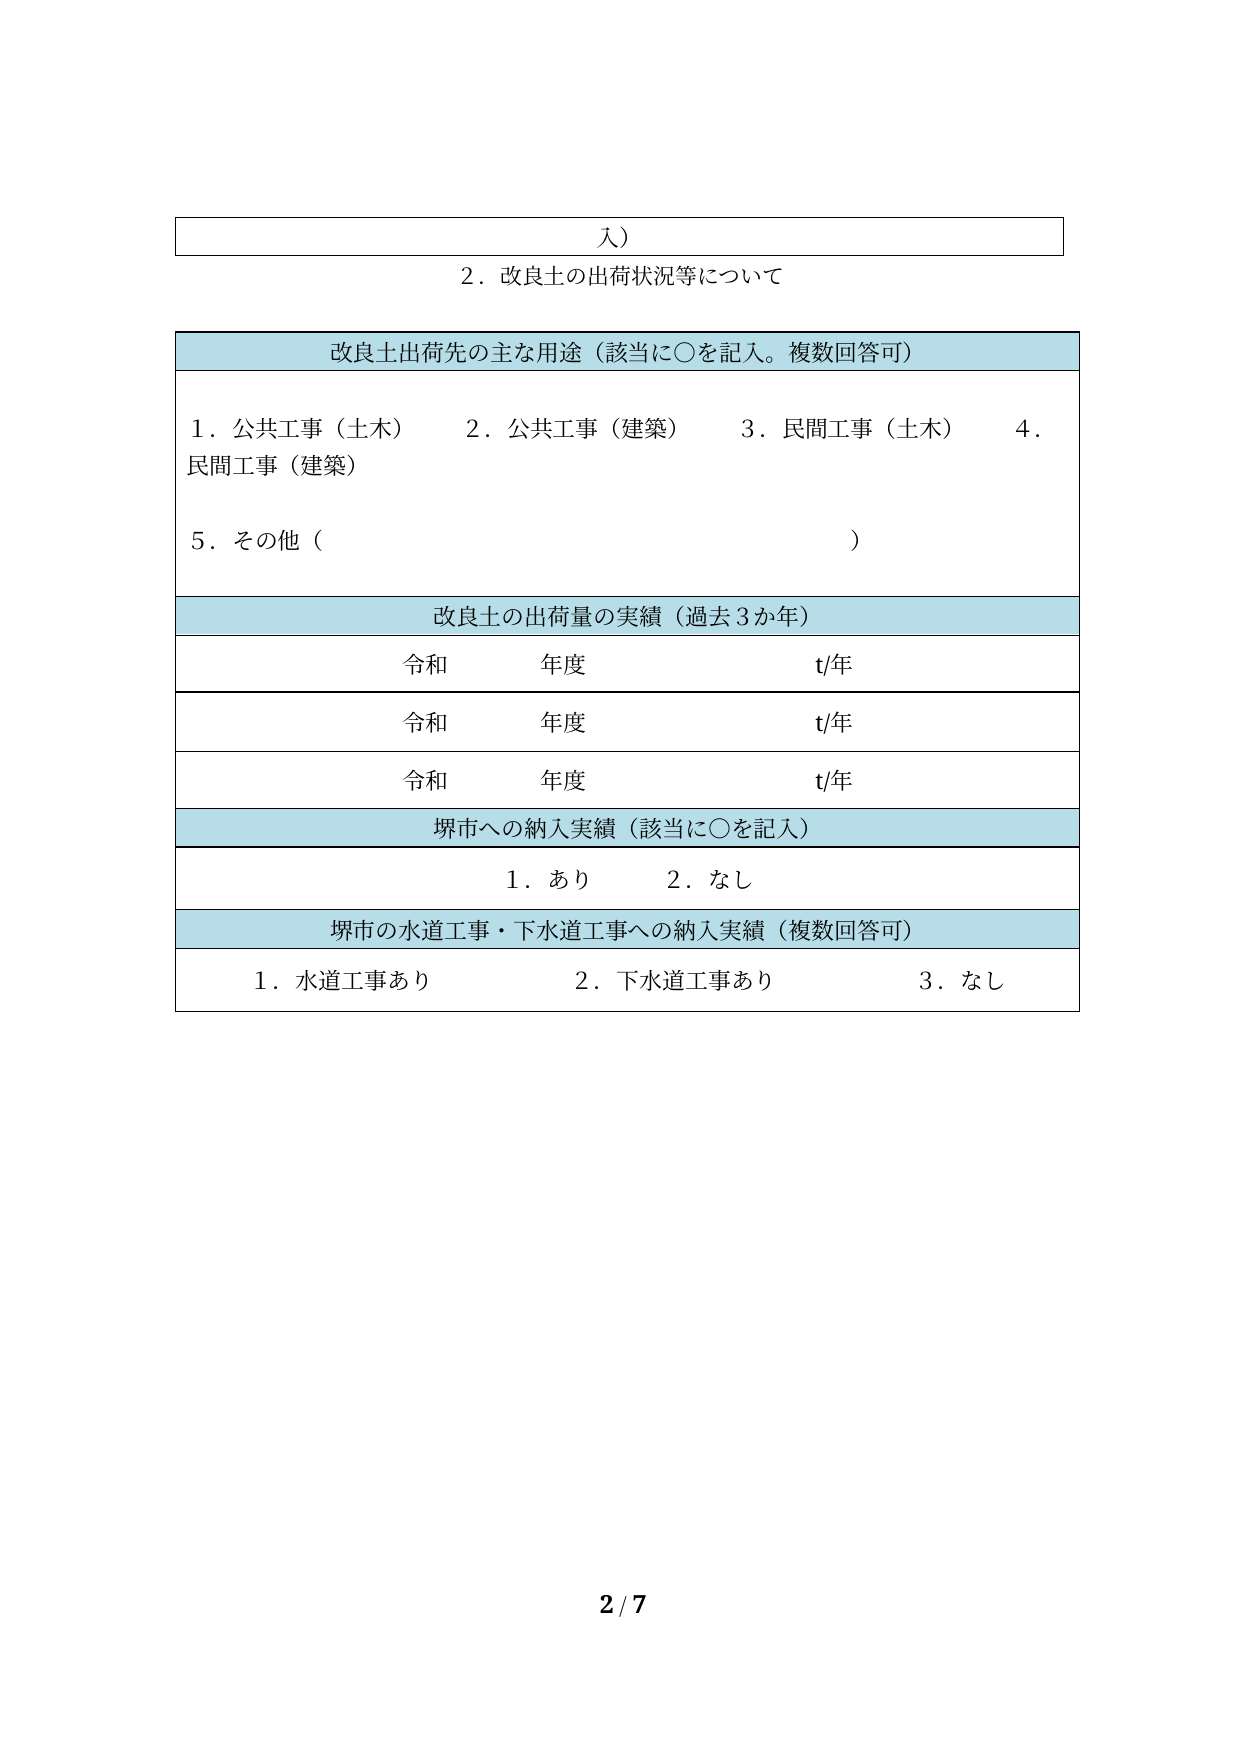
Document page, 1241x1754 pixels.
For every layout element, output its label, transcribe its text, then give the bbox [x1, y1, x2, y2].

table_cell １．水道工事あり ２．下水道工事あり ３．なし [176, 949, 1079, 1011]
table_cell １．公共工事（土木） ２．公共工事（建築） ３．民間工事（土木） ４．民間工事（建築） ５．その他（ ） [176, 371, 1079, 596]
table_cell 令和 年度 t/年 [176, 693, 1079, 751]
table_cell １．あり ２．なし [176, 848, 1079, 909]
table_cell 改良土の出荷量の実績（過去３か年） [176, 597, 1079, 634]
text ２．改良土の出荷状況等について [177, 256, 1063, 294]
table_cell 堺市の水道工事・下水道工事への納入実績（複数回答可） [176, 910, 1079, 948]
table_header 改良土出荷先の主な用途（該当に○を記入。複数回答可） [176, 333, 1079, 370]
table_cell 令和 年度 t/年 [176, 636, 1079, 691]
table_cell 令和 年度 t/年 [176, 752, 1079, 808]
table_cell 堺市への納入実績（該当に○を記入） [176, 809, 1079, 846]
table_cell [176, 218, 1063, 255]
